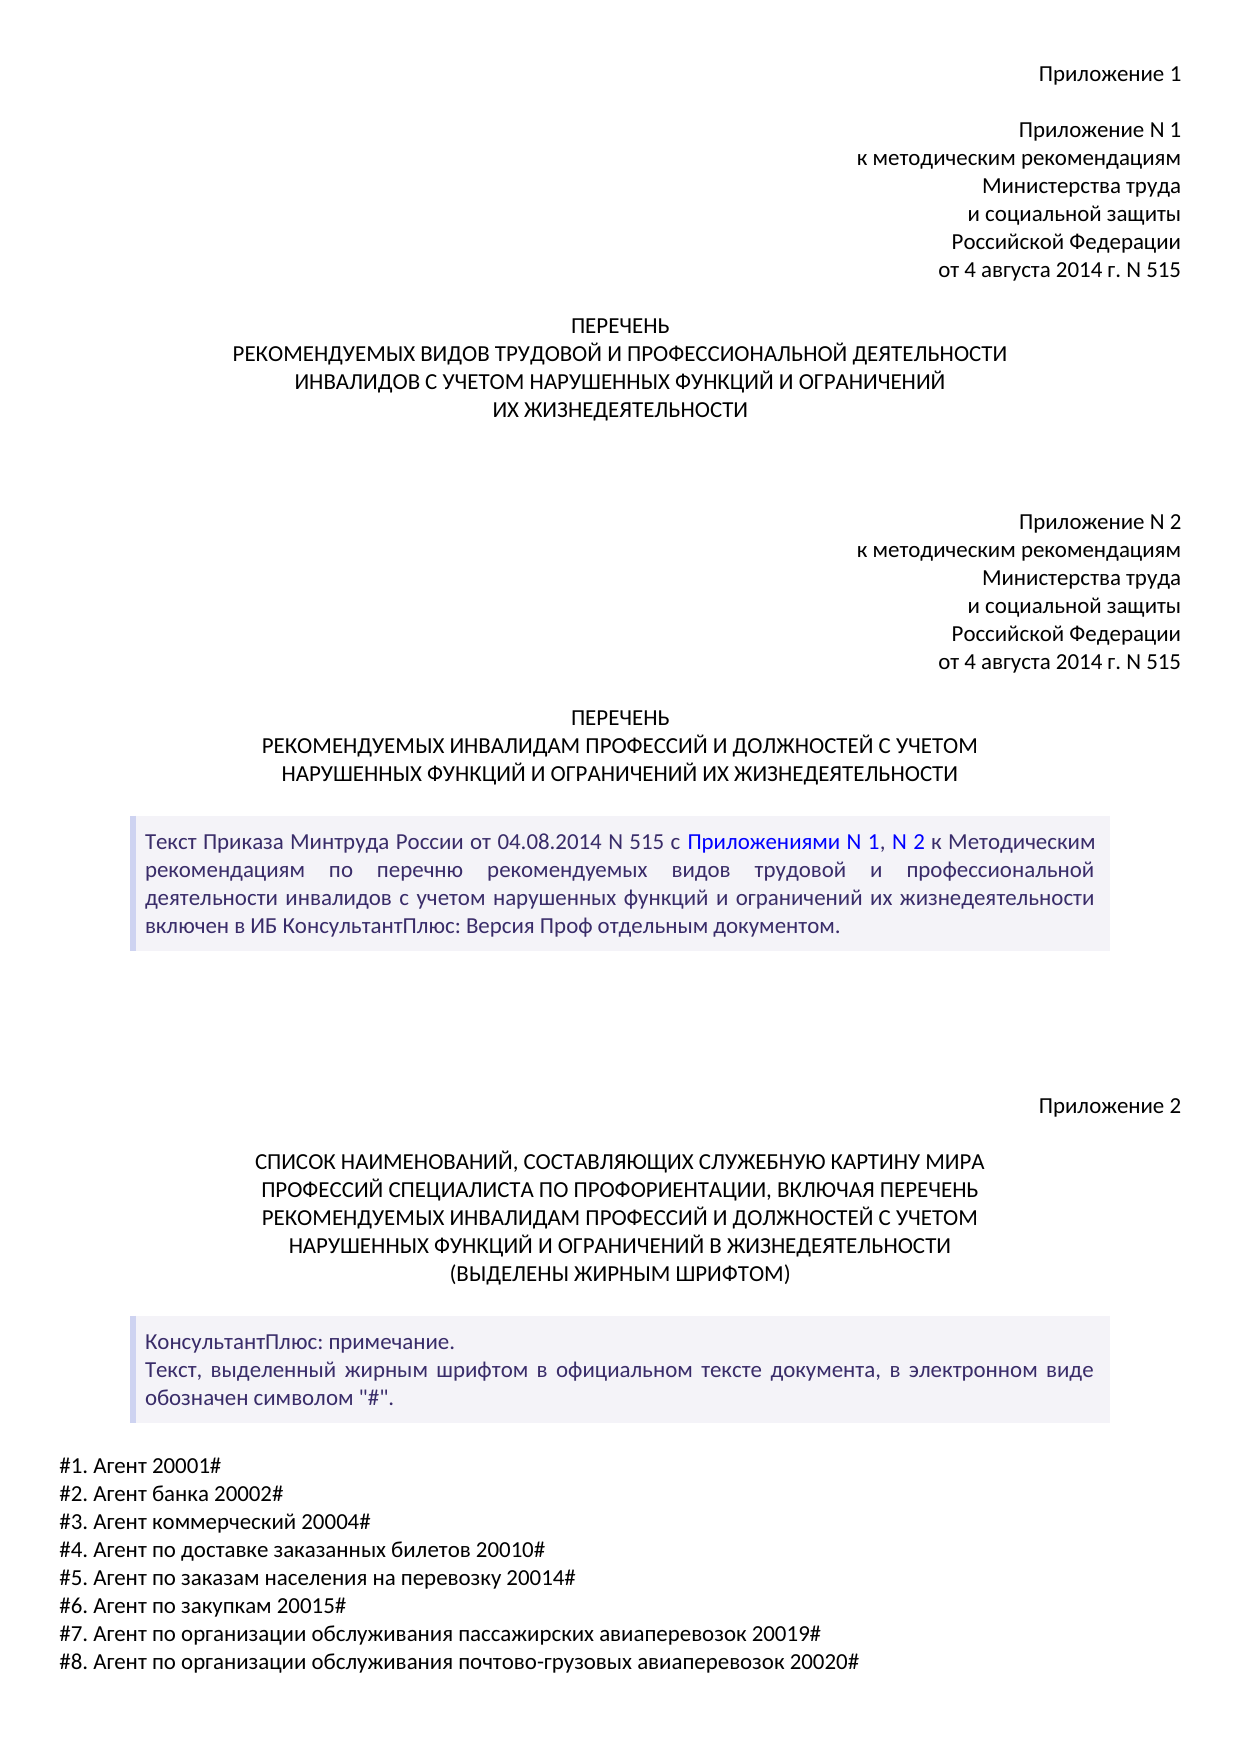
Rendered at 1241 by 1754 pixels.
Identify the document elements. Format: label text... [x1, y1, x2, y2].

text и социальной защиты [59, 199, 1181, 227]
text Приложение N 2 [59, 507, 1181, 535]
text #2. Агент банка 20002# [59, 1479, 1181, 1507]
text #7. Агент по организации обслуживания пассажирских авиаперевозок 20019# [59, 1619, 1181, 1647]
text к методическим рекомендациям [59, 143, 1181, 171]
text РЕКОМЕНДУЕМЫХ ИНВАЛИДАМ ПРОФЕССИЙ И ДОЛЖНОСТЕЙ С УЧЕТОМ [59, 1203, 1181, 1231]
text Российской Федерации [59, 619, 1181, 647]
text #6. Агент по закупкам 20015# [59, 1591, 1181, 1619]
text ИНВАЛИДОВ С УЧЕТОМ НАРУШЕННЫХ ФУНКЦИЙ И ОГРАНИЧЕНИЙ [59, 367, 1181, 395]
text #5. Агент по заказам населения на перевозку 20014# [59, 1563, 1181, 1591]
text ИХ ЖИЗНЕДЕЯТЕЛЬНОСТИ [59, 395, 1181, 423]
text РЕКОМЕНДУЕМЫХ ВИДОВ ТРУДОВОЙ И ПРОФЕССИОНАЛЬНОЙ ДЕЯТЕЛЬНОСТИ [59, 339, 1181, 367]
text Приложение 2 [59, 1091, 1181, 1119]
text РЕКОМЕНДУЕМЫХ ИНВАЛИДАМ ПРОФЕССИЙ И ДОЛЖНОСТЕЙ С УЧЕТОМ [59, 732, 1181, 759]
text #8. Агент по организации обслуживания почтово-грузовых авиаперевозок 20020# [59, 1647, 1181, 1675]
text #3. Агент коммерческий 20004# [59, 1507, 1181, 1535]
text НАРУШЕННЫХ ФУНКЦИЙ И ОГРАНИЧЕНИЙ ИХ ЖИЗНЕДЕЯТЕЛЬНОСТИ [59, 759, 1181, 788]
text СПИСОК НАИМЕНОВАНИЙ, СОСТАВЛЯЮЩИХ СЛУЖЕБНУЮ КАРТИНУ МИРА [59, 1147, 1181, 1175]
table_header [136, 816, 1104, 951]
text от 4 августа 2014 г. N 515 [59, 255, 1181, 283]
text ПЕРЕЧЕНЬ [59, 703, 1181, 732]
text ПРОФЕССИЙ СПЕЦИАЛИСТА ПО ПРОФОРИЕНТАЦИИ, ВКЛЮЧАЯ ПЕРЕЧЕНЬ [59, 1175, 1181, 1203]
text и социальной защиты [59, 591, 1181, 619]
text к методическим рекомендациям [59, 535, 1181, 563]
text ПЕРЕЧЕНЬ [59, 311, 1181, 339]
text #4. Агент по доставке заказанных билетов 20010# [59, 1535, 1181, 1563]
text от 4 августа 2014 г. N 515 [59, 647, 1181, 676]
text НАРУШЕННЫХ ФУНКЦИЙ И ОГРАНИЧЕНИЙ В ЖИЗНЕДЕЯТЕЛЬНОСТИ [59, 1231, 1181, 1259]
text Приложение 1 [59, 59, 1181, 87]
text Министерства труда [59, 171, 1181, 199]
text Российской Федерации [59, 227, 1181, 255]
text Приложение N 1 [59, 115, 1181, 143]
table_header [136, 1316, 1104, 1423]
text #1. Агент 20001# [59, 1451, 1181, 1479]
text (ВЫДЕЛЕНЫ ЖИРНЫМ ШРИФТОМ) [59, 1259, 1181, 1287]
text Министерства труда [59, 563, 1181, 591]
